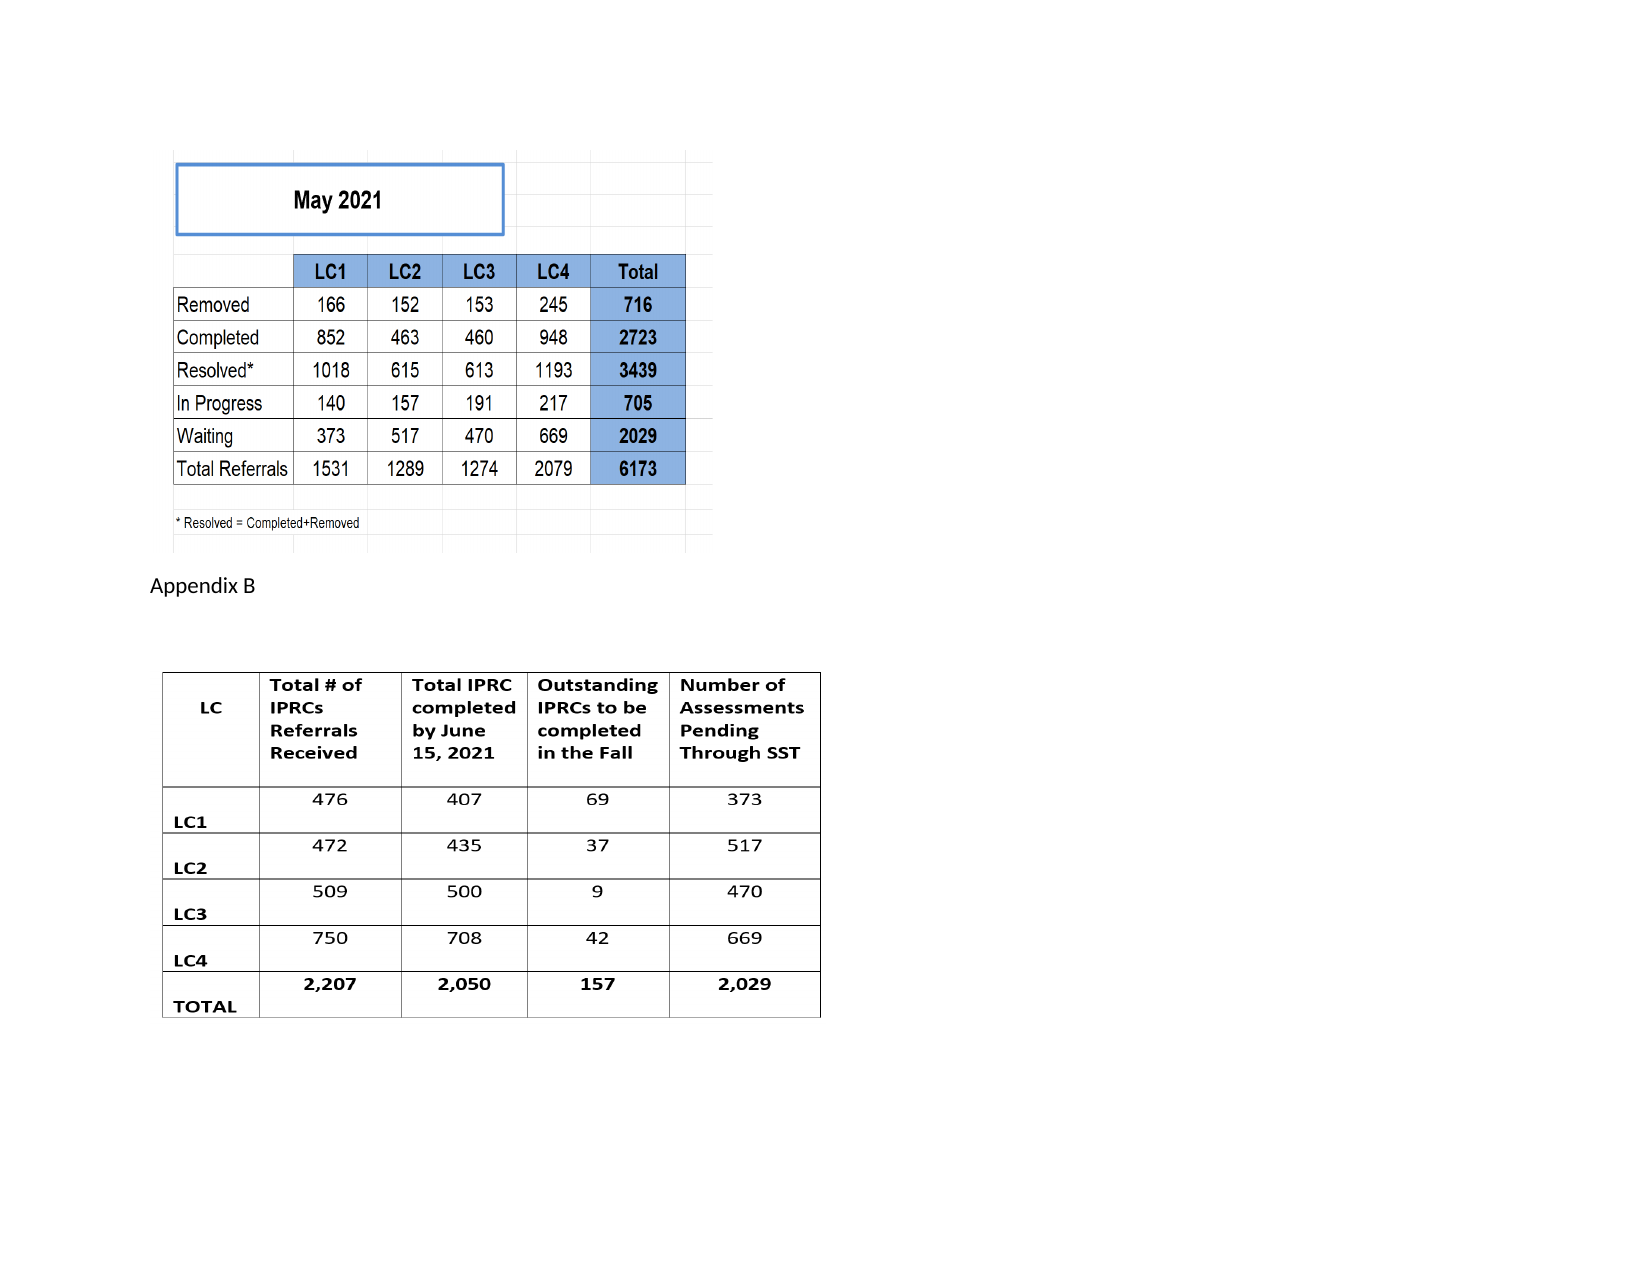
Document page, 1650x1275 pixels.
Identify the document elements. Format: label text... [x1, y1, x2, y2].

picture [150, 665, 827, 1024]
text Appendix B [150, 572, 1500, 600]
picture [150, 150, 713, 553]
